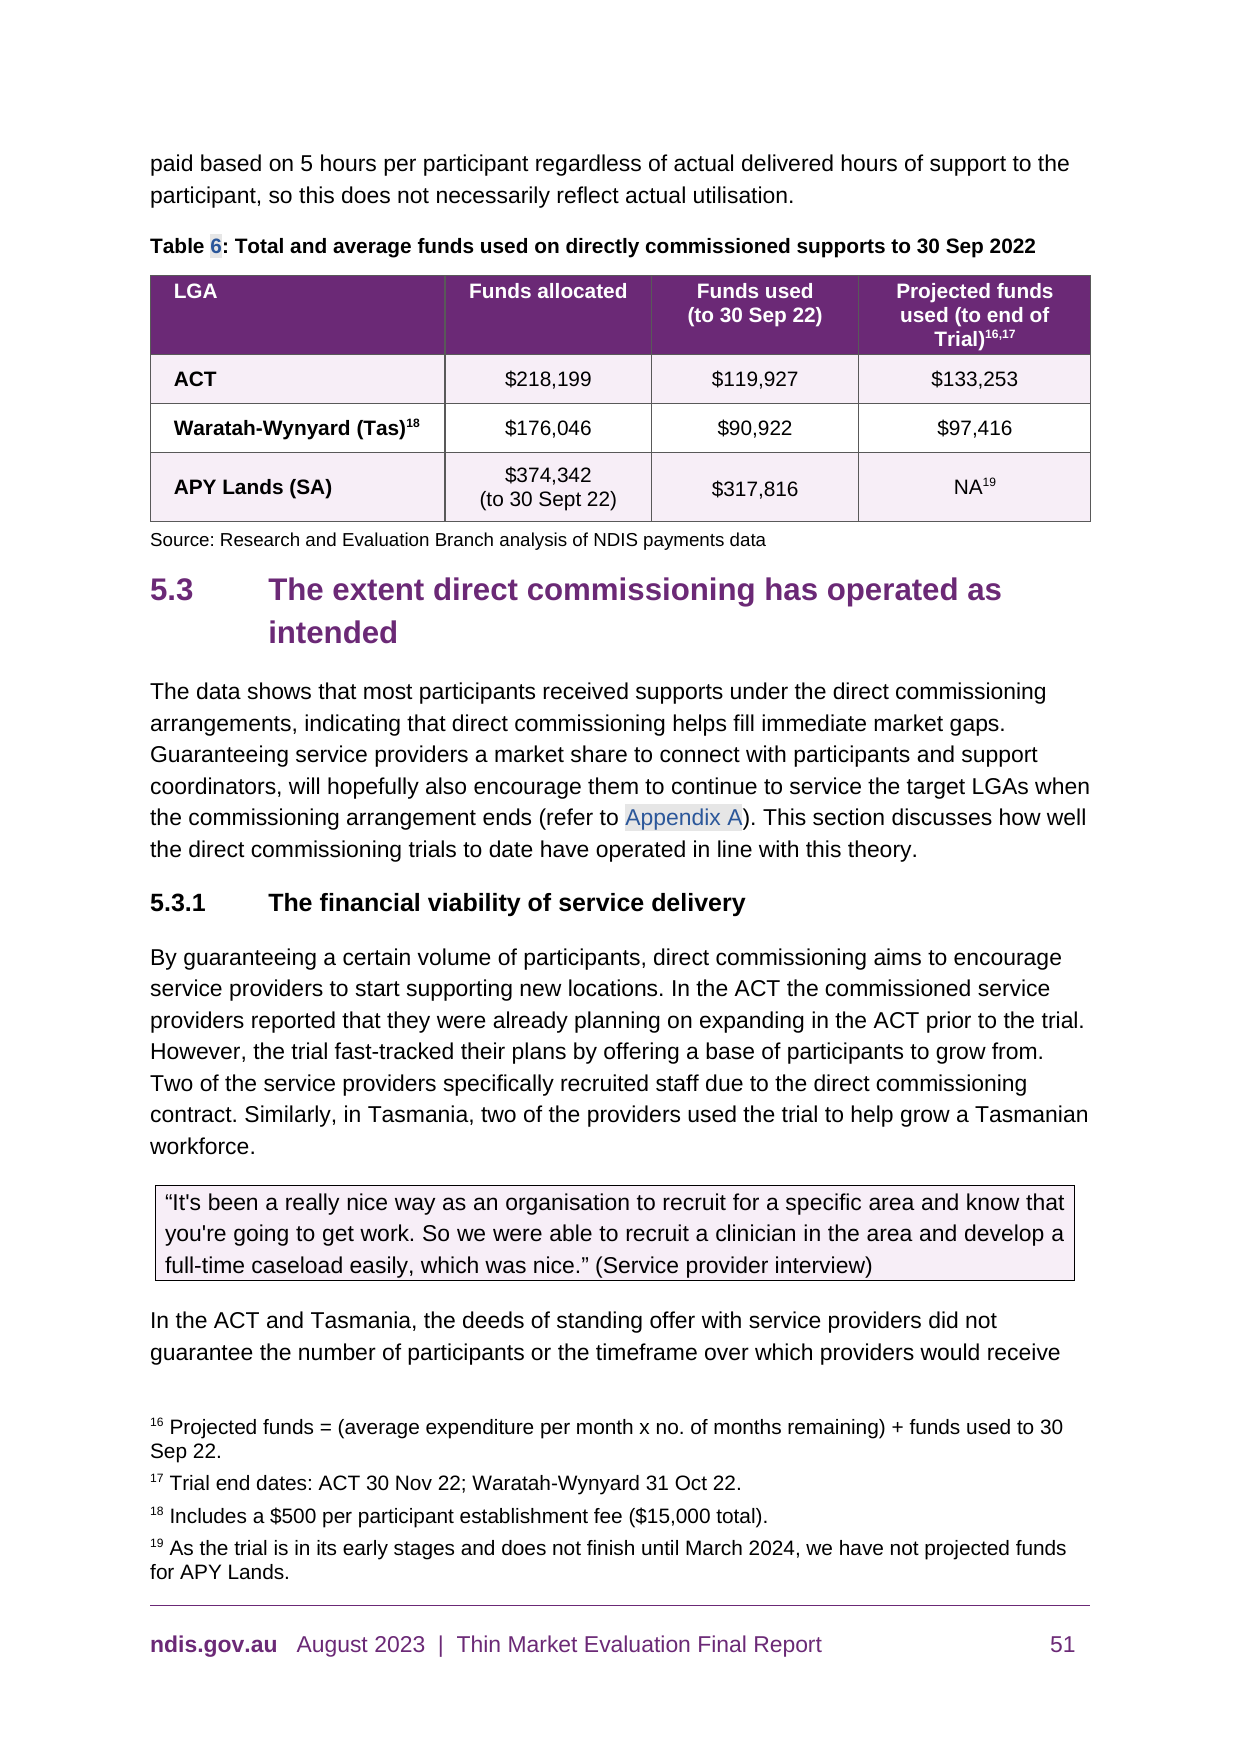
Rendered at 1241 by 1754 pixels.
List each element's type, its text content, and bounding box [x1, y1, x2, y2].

table_header Funds allocated [446, 276, 651, 354]
table_cell $374,342 (to 30 Sept 22) [446, 453, 651, 521]
table_cell $317,816 [652, 453, 858, 521]
text Source: Research and Evaluation Branch analysis of NDIS payments data [150, 528, 1090, 550]
subtitle The extent direct commissioning has operated as intended [150, 571, 1090, 650]
text By guaranteeing a certain volume of participants, direct commissioning aims to encourage service providers to start supporting new locations. In the ACT the commissioned service providers reported that they were already planning on expanding in the ACT prior to the trial. However, the trial fast-tracked their plans by offering a base of participants to grow from. Two of the service providers specifically recruited staff due to the direct commissioning contract. Similarly, in Tasmania, two of the providers used the trial to help grow a Tasmanian workforce. [150, 943, 1090, 1159]
table_cell $176,046 [446, 404, 651, 452]
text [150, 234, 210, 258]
table_header LGA [151, 276, 444, 354]
table_cell $218,199 [446, 355, 651, 403]
text “It's been a really nice way as an organisation to recruit for a specific area and know that you're going to get work. So we were able to recruit a clinician in the area and develop a full-time caseload easily, which was nice.” (Service provider interview) [156, 1186, 1074, 1280]
table_cell Waratah-Wynyard (Tas) [151, 404, 444, 452]
table_cell $133,253 [859, 355, 1090, 403]
table_cell $119,927 [652, 355, 858, 403]
table_header Projected funds used (to end of Trial), [859, 276, 1090, 354]
table_cell ACT [151, 355, 444, 403]
table_header Funds used (to 30 Sep 22) [652, 276, 858, 354]
table_cell $97,416 [859, 404, 1090, 452]
table_cell APY Lands (SA) [151, 453, 444, 521]
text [150, 1307, 1090, 1365]
table_cell $90,922 [652, 404, 858, 452]
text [150, 150, 1090, 208]
text The data shows that most participants received supports under the direct commissioning arrangements, indicating that direct commissioning helps fill immediate market gaps. Guaranteeing service providers a market share to connect with participants and support coordinators, will hopefully also encourage them to continue to service the target LGAs when the commissioning arrangement ends (refer to Appendix A). This section discusses how well the direct commissioning trials to date have operated in line with this theory. [150, 678, 1090, 862]
text Table 6: Total and average funds used on directly commissioned supports to 30 Sep 2022 [222, 234, 1090, 258]
subtitle The financial viability of service delivery [150, 888, 1090, 917]
table_cell NA [859, 453, 1090, 521]
